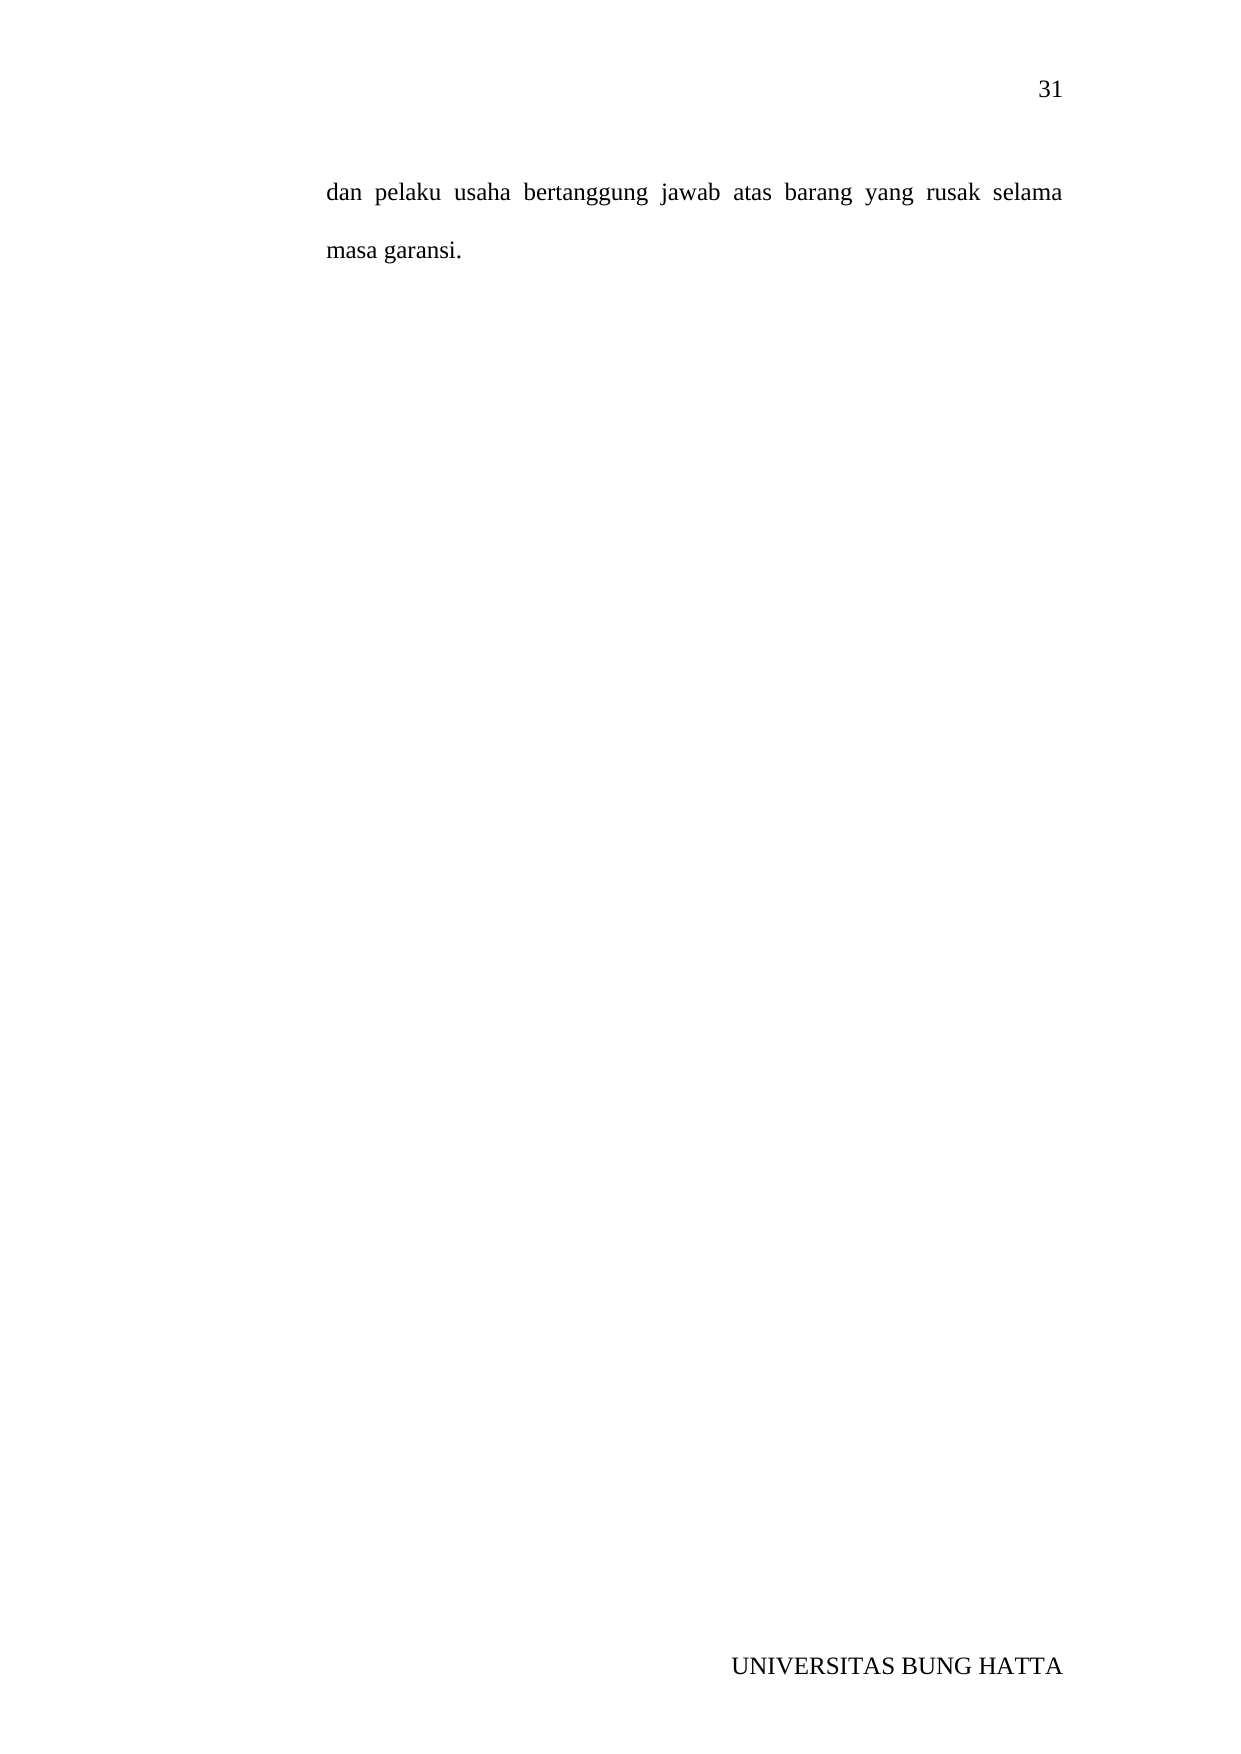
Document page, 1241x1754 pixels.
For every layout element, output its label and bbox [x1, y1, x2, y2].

list [326, 177, 1063, 263]
